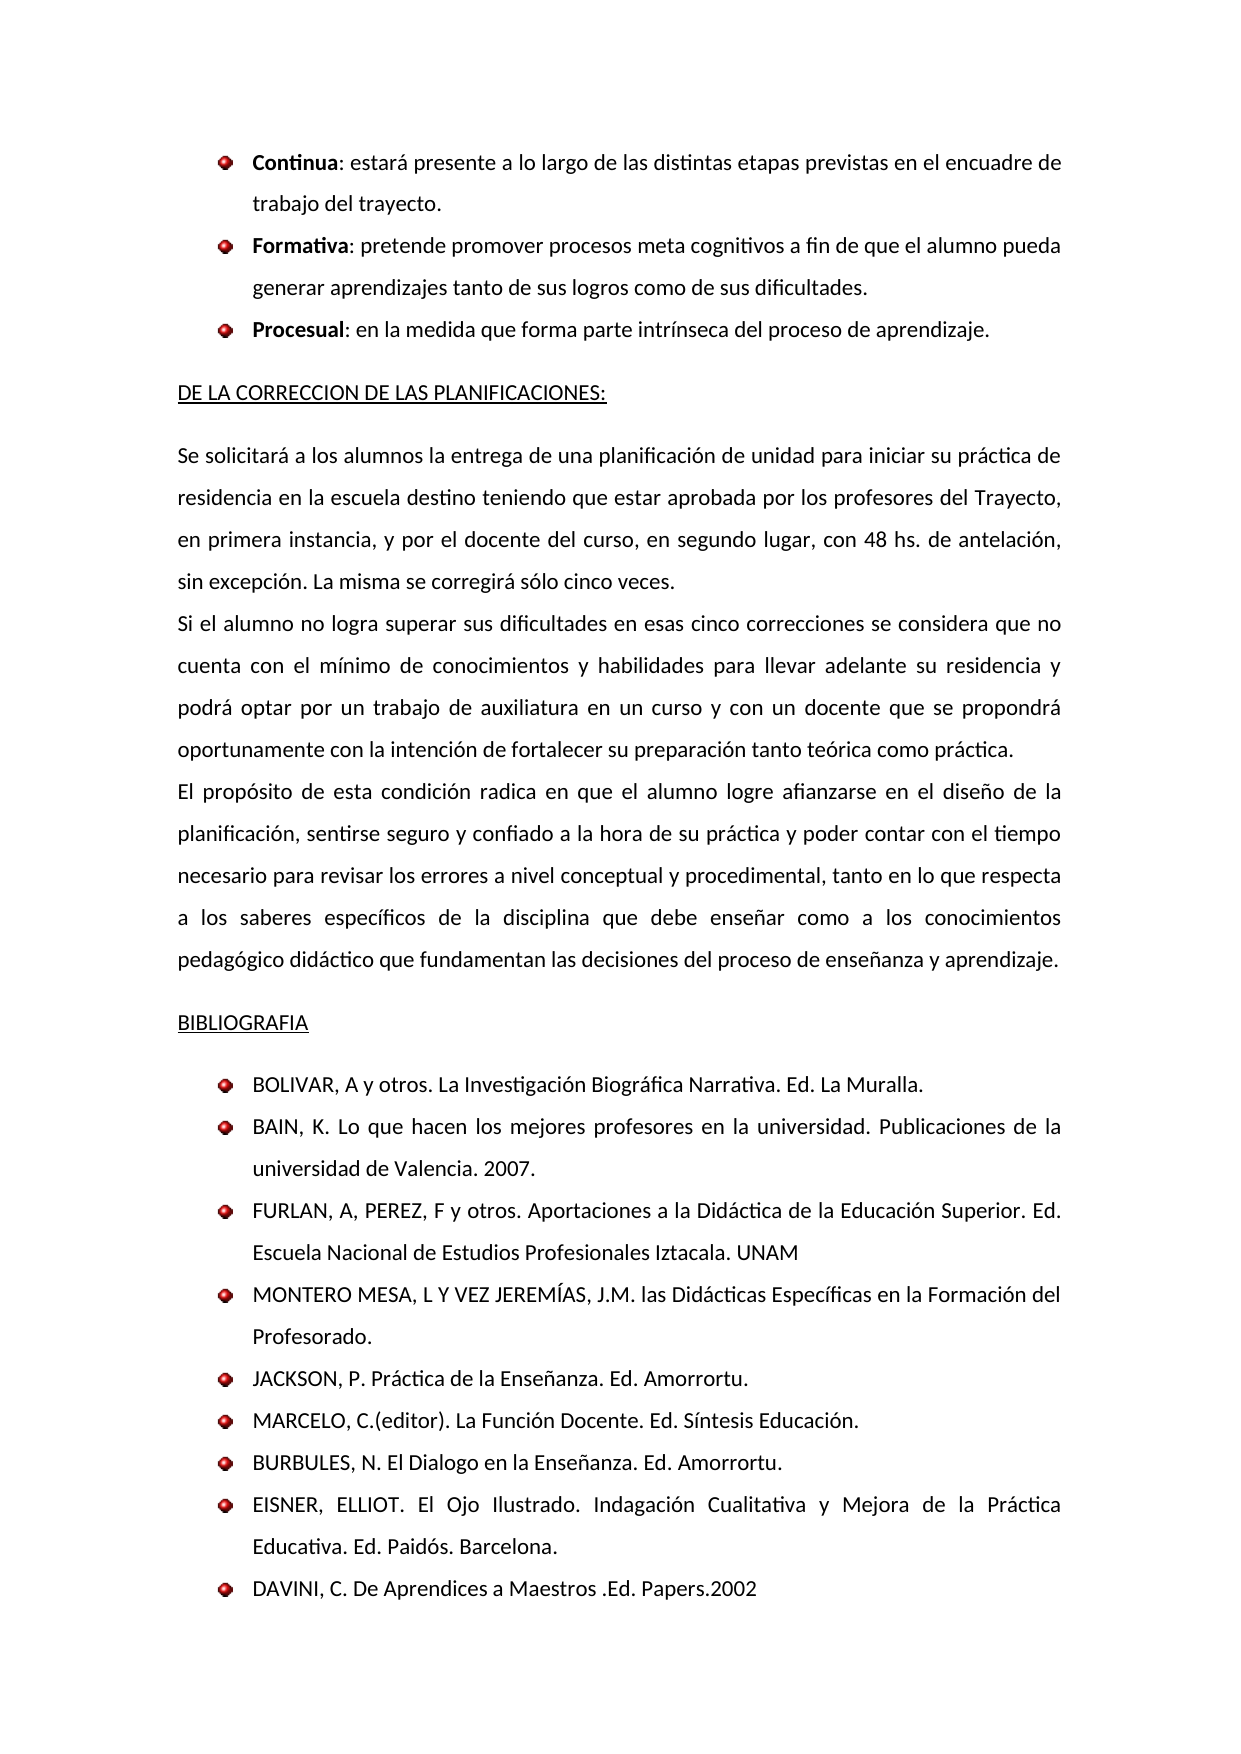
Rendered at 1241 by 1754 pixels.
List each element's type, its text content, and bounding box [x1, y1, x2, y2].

picture [215, 1286, 233, 1303]
list DAVINI, C. De Aprendices a Maestros .Ed. Papers.2002 [215, 1574, 1063, 1602]
list MONTERO MESA, L Y VEZ JEREMÍAS, J.M. las Didácticas Específicas en la Formación del Profesorado. [215, 1280, 1063, 1350]
list MARCELO, C.(editor). La Función Docente. Ed. Síntesis Educación. [215, 1406, 1063, 1434]
list EISNER, ELLIOT. El Ojo Ilustrado. Indagación Cualitativa y Mejora de la Práctica Educativa. Ed. Paidós. Barcelona. [215, 1490, 1063, 1560]
list Continua: estará presente a lo largo de las distintas etapas previstas en el encuadre de trabajo del trayecto. [215, 148, 1063, 218]
picture [215, 1370, 233, 1387]
list BURBULES, N. El Dialogo en la Enseñanza. Ed. Amorrortu. [215, 1448, 1063, 1476]
picture [215, 1496, 233, 1513]
list BAIN, K. Lo que hacen los mejores profesores en la universidad. Publicaciones de la universidad de Valencia. 2007. [215, 1112, 1063, 1182]
picture [215, 237, 233, 254]
picture [215, 1118, 233, 1135]
list FURLAN, A, PEREZ, F y otros. Aportaciones a la Didáctica de la Educación Superior. Ed. Escuela Nacional de Estudios Profesionales Iztacala. UNAM [215, 1196, 1063, 1266]
text DE LA CORRECCION DE LAS PLANIFICACIONES: [177, 378, 1063, 406]
list BOLIVAR, A y otros. La Investigación Biográfica Narrativa. Ed. La Muralla. [215, 1071, 1063, 1098]
picture [215, 1580, 233, 1597]
text Se solicitará a los alumnos la entrega de una planificación de unidad para iniciar su práctica de residencia en la escuela destino teniendo que estar aprobada por los profesores del Trayecto, en primera instancia, y por el docente del curso, en segundo lugar, con 48 hs. de antelación, sin excepción. La misma se corregirá sólo cinco veces. [177, 441, 1063, 595]
text Si el alumno no logra superar sus dificultades en esas cinco correcciones se considera que no cuenta con el mínimo de conocimientos y habilidades para llevar adelante su residencia y podrá optar por un trabajo de auxiliatura en un curso y con un docente que se propondrá oportunamente con la intención de fortalecer su preparación tanto teórica como práctica. [177, 609, 1063, 763]
text BIBLIOGRAFIA [177, 1008, 1063, 1036]
picture [215, 1454, 233, 1471]
picture [215, 1076, 233, 1093]
text El propósito de esta condición radica en que el alumno logre afianzarse en el diseño de la planificación, sentirse seguro y confiado a la hora de su práctica y poder contar con el tiempo necesario para revisar los errores a nivel conceptual y procedimental, tanto en lo que respecta a los saberes específicos de la disciplina que debe enseñar como a los conocimientos pedagógico didáctico que fundamentan las decisiones del proceso de enseñanza y aprendizaje. [177, 777, 1063, 973]
list Procesual: en la medida que forma parte intrínseca del proceso de aprendizaje. [215, 316, 1063, 343]
picture [215, 1202, 233, 1219]
picture [215, 321, 233, 338]
picture [215, 153, 233, 170]
picture [215, 1412, 233, 1429]
list Formativa: pretende promover procesos meta cognitivos a fin de que el alumno pueda generar aprendizajes tanto de sus logros como de sus dificultades. [215, 232, 1063, 302]
list JACKSON, P. Práctica de la Enseñanza. Ed. Amorrortu. [215, 1364, 1063, 1392]
